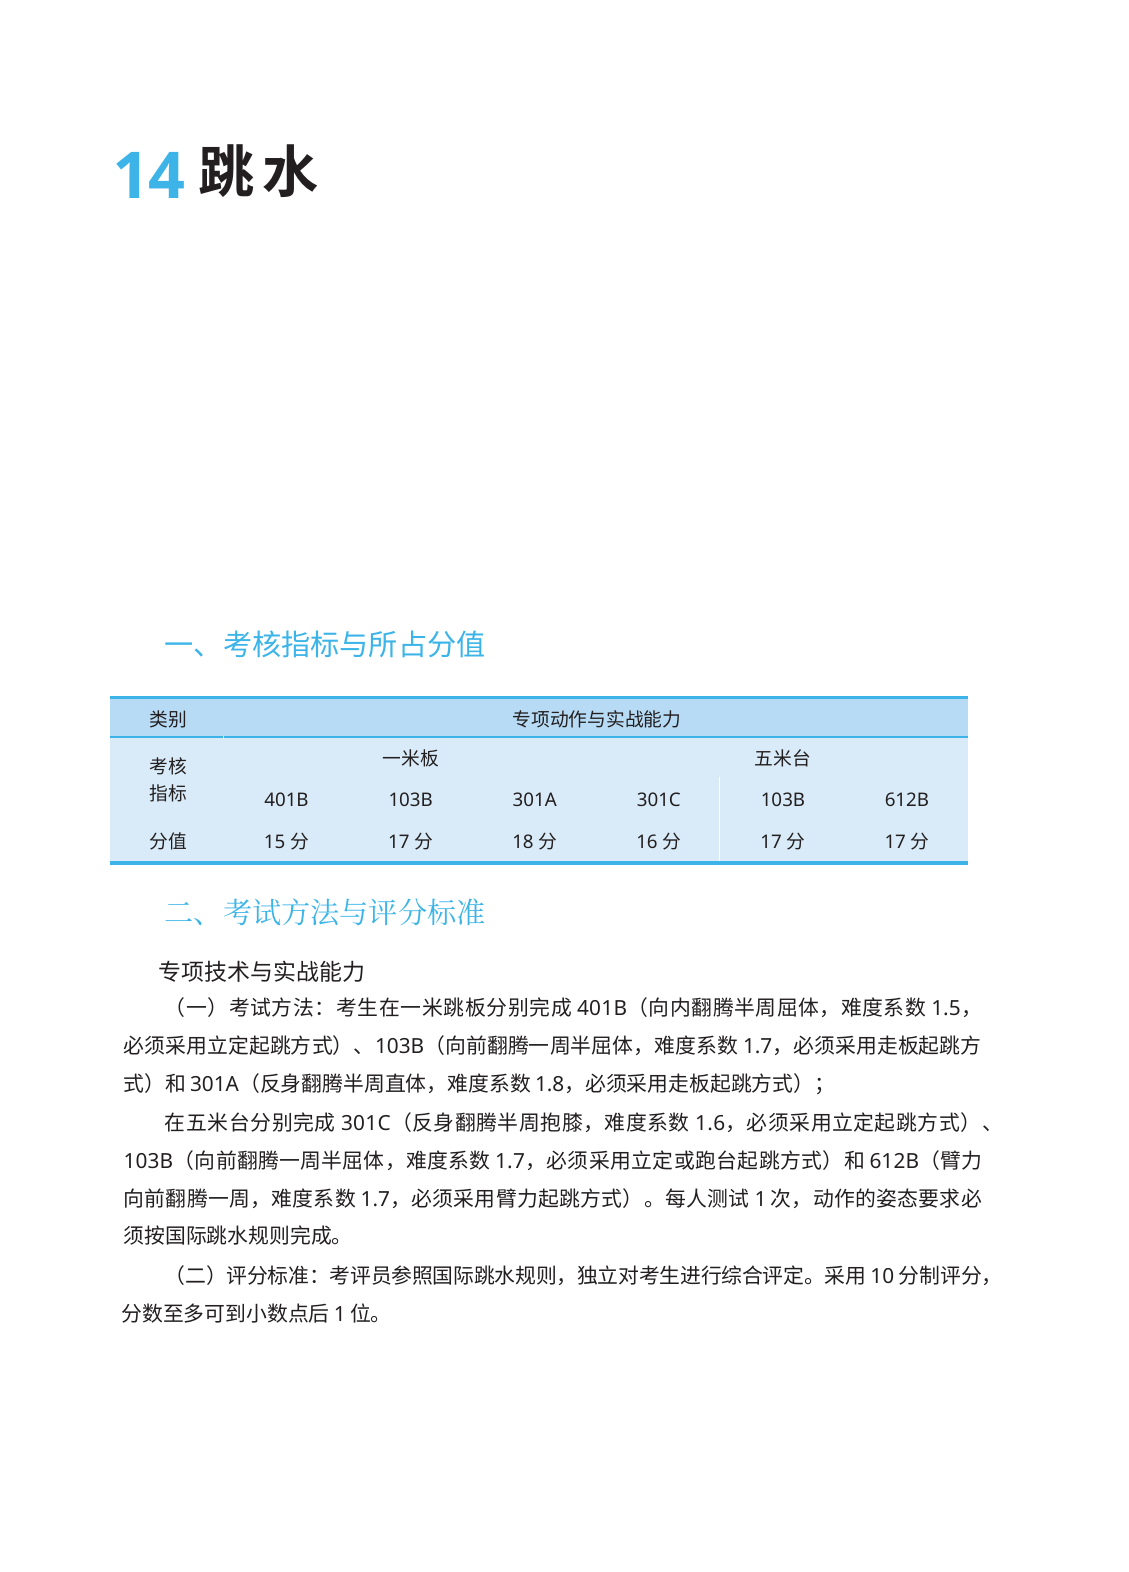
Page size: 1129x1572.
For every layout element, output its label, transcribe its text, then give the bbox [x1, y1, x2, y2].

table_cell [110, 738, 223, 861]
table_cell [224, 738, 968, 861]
subtitle 14跳 水 [112, 123, 1003, 218]
text （二）评分标准：考评员参照国际跳水规则，独立对考生进行综合评定。采用10分制评分， [164, 1259, 1003, 1289]
text 二、考试方法与评分标准 [164, 891, 1003, 932]
text 一、考核指标与所占分值 [164, 622, 1003, 664]
text 分数至多可到小数点后1位。 [121, 1297, 393, 1327]
text （一）考试方法：考生在一米跳板分别完成401B（向内翻腾半周屈体，难度系数1.5，必须采用立定起跳方式）、103B（向前翻腾一周半屈体，难度系数1.7，必须采用走板起跳方式）和301A（反身翻腾半周直体，难度系数1.8，必须采用走板起跳方式）； [123, 991, 982, 1097]
text 专项技术与实战能力 [159, 954, 1003, 987]
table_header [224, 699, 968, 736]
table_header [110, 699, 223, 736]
text 在五米台分别完成301C（反身翻腾半周抱膝，难度系数1.6，必须采用立定起跳方式）、103B（向前翻腾一周半屈体，难度系数1.7，必须采用立定或跑台起跳方式）和612B（臂力向前翻腾一周，难度系数1.7，必须采用臂力起跳方式）。每人测试1次，动作的姿态要求必须按国际跳水规则完成。 [123, 1106, 982, 1250]
